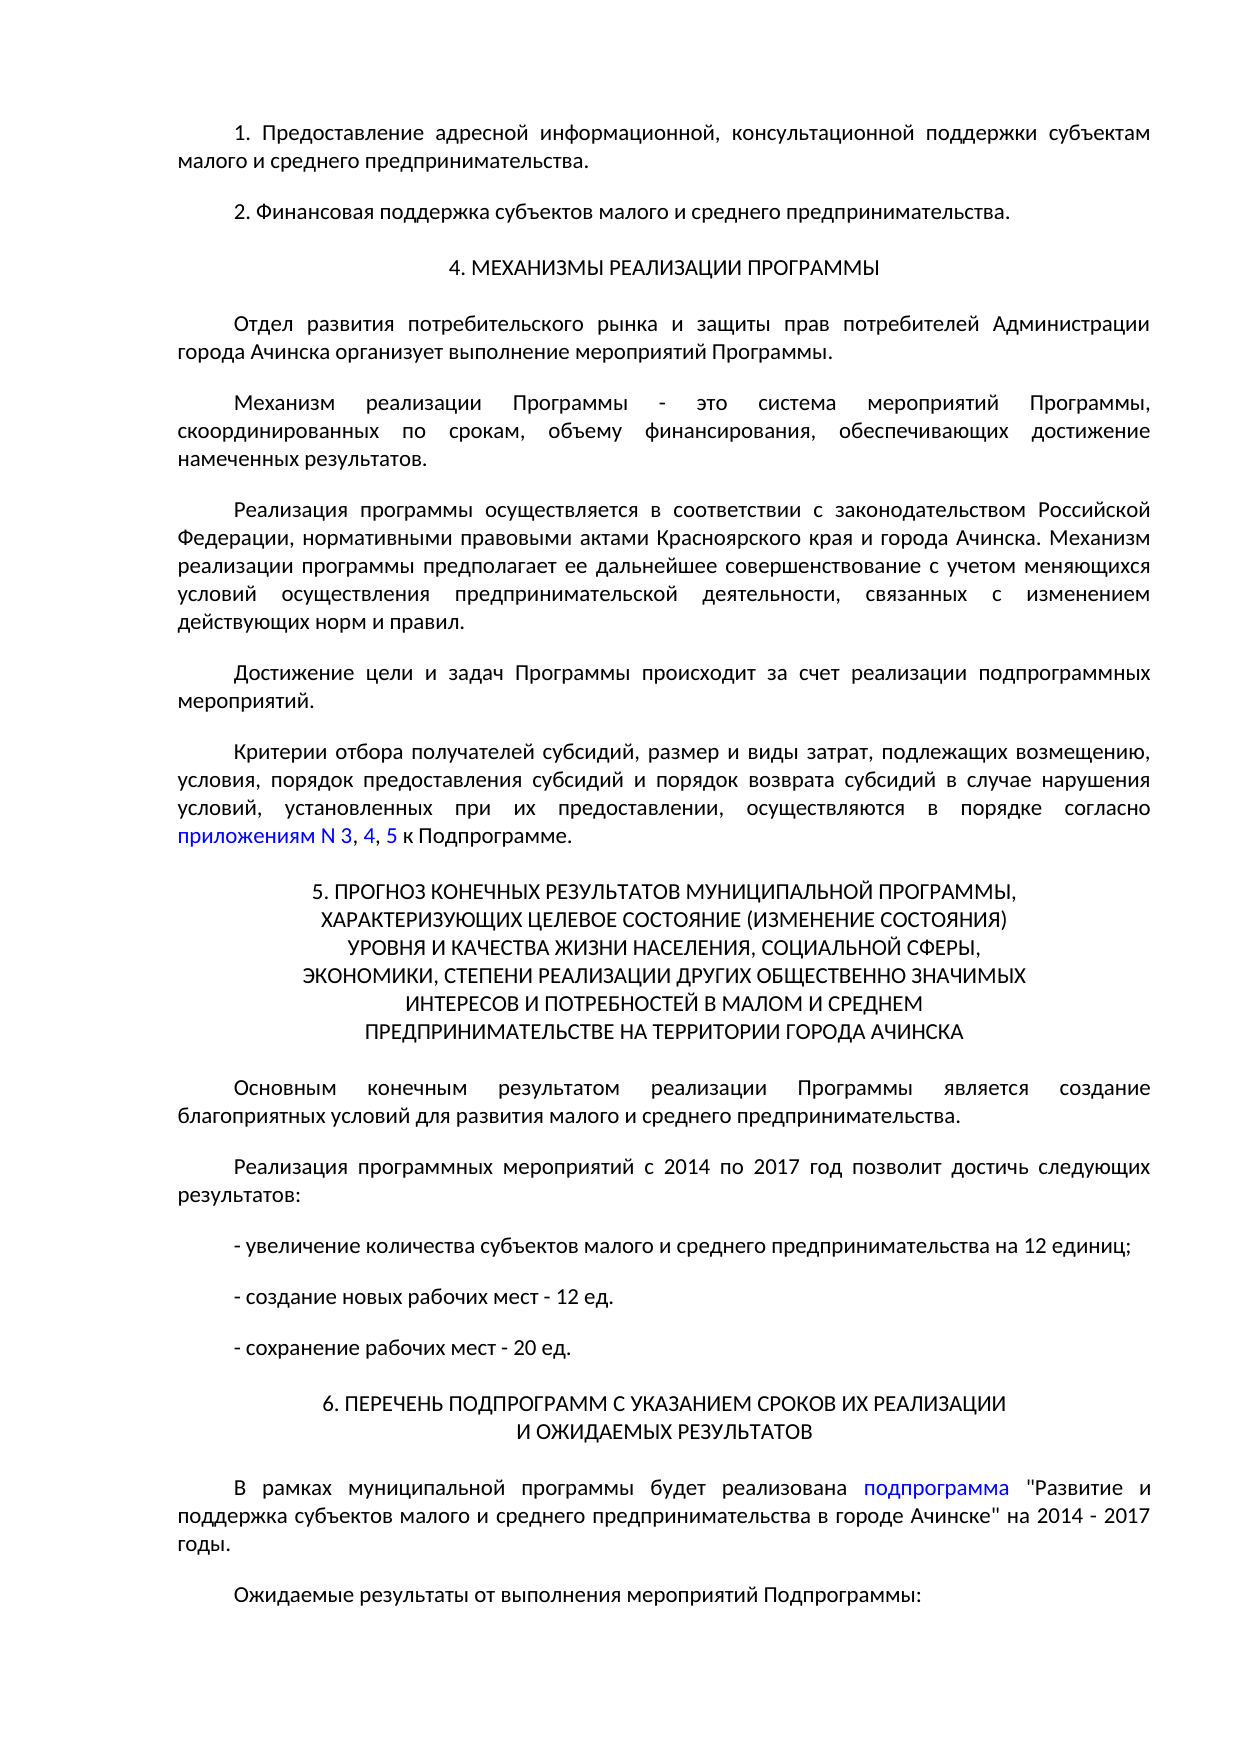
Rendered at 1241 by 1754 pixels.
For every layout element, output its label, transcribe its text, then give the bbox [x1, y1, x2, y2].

text Достижение цели и задач Программы происходит за счет реализации подпрограммных мероприятий. [177, 658, 1152, 714]
text И ОЖИДАЕМЫХ РЕЗУЛЬТАТОВ [177, 1417, 1152, 1445]
text ЭКОНОМИКИ, СТЕПЕНИ РЕАЛИЗАЦИИ ДРУГИХ ОБЩЕСТВЕННО ЗНАЧИМЫХ [177, 961, 1152, 989]
text ПРЕДПРИНИМАТЕЛЬСТВЕ НА ТЕРРИТОРИИ ГОРОДА АЧИНСКА [177, 1017, 1152, 1045]
text - сохранение рабочих мест - 20 ед. [177, 1333, 1152, 1361]
text УРОВНЯ И КАЧЕСТВА ЖИЗНИ НАСЕЛЕНИЯ, СОЦИАЛЬНОЙ СФЕРЫ, [177, 933, 1152, 961]
text ИНТЕРЕСОВ И ПОТРЕБНОСТЕЙ В МАЛОМ И СРЕДНЕМ [177, 989, 1152, 1017]
text Основным конечным результатом реализации Программы является создание благоприятных условий для развития малого и среднего предпринимательства. [177, 1073, 1152, 1129]
text Реализация программных мероприятий с 2014 по 2017 год позволит достичь следующих результатов: [177, 1152, 1152, 1208]
text 4. МЕХАНИЗМЫ РЕАЛИЗАЦИИ ПРОГРАММЫ [177, 253, 1152, 281]
text 2. Финансовая поддержка субъектов малого и среднего предпринимательства. [177, 197, 1152, 225]
text Критерии отбора получателей субсидий, размер и виды затрат, подлежащих возмещению, условия, порядок предоставления субсидий и порядок возврата субсидий в случае нарушения условий, установленных при их предоставлении, осуществляются в порядке согласно приложениям N 3, 4, 5 к Подпрограмме. [177, 737, 1152, 849]
text 6. ПЕРЕЧЕНЬ ПОДПРОГРАММ С УКАЗАНИЕМ СРОКОВ ИХ РЕАЛИЗАЦИИ [177, 1389, 1152, 1417]
text 5. ПРОГНОЗ КОНЕЧНЫХ РЕЗУЛЬТАТОВ МУНИЦИПАЛЬНОЙ ПРОГРАММЫ, [177, 877, 1152, 905]
text - создание новых рабочих мест - 12 ед. [177, 1282, 1152, 1310]
text В рамках муниципальной программы будет реализована подпрограмма "Развитие и поддержка субъектов малого и среднего предпринимательства в городе Ачинске" на 2014 - 2017 годы. [177, 1473, 1152, 1557]
text Ожидаемые результаты от выполнения мероприятий Подпрограммы: [177, 1580, 1152, 1608]
text 1. Предоставление адресной информационной, консультационной поддержки субъектам малого и среднего предпринимательства. [177, 118, 1152, 174]
text Реализация программы осуществляется в соответствии с законодательством Российской Федерации, нормативными правовыми актами Красноярского края и города Ачинска. Механизм реализации программы предполагает ее дальнейшее совершенствование с учетом меняющихся условий осуществления предпринимательской деятельности, связанных с изменением действующих норм и правил. [177, 495, 1152, 635]
text - увеличение количества субъектов малого и среднего предпринимательства на 12 единиц; [177, 1231, 1152, 1259]
text Отдел развития потребительского рынка и защиты прав потребителей Администрации города Ачинска организует выполнение мероприятий Программы. [177, 309, 1152, 365]
text Механизм реализации Программы - это система мероприятий Программы, скоординированных по срокам, объему финансирования, обеспечивающих достижение намеченных результатов. [177, 388, 1152, 472]
text ХАРАКТЕРИЗУЮЩИХ ЦЕЛЕВОЕ СОСТОЯНИЕ (ИЗМЕНЕНИЕ СОСТОЯНИЯ) [177, 905, 1152, 933]
